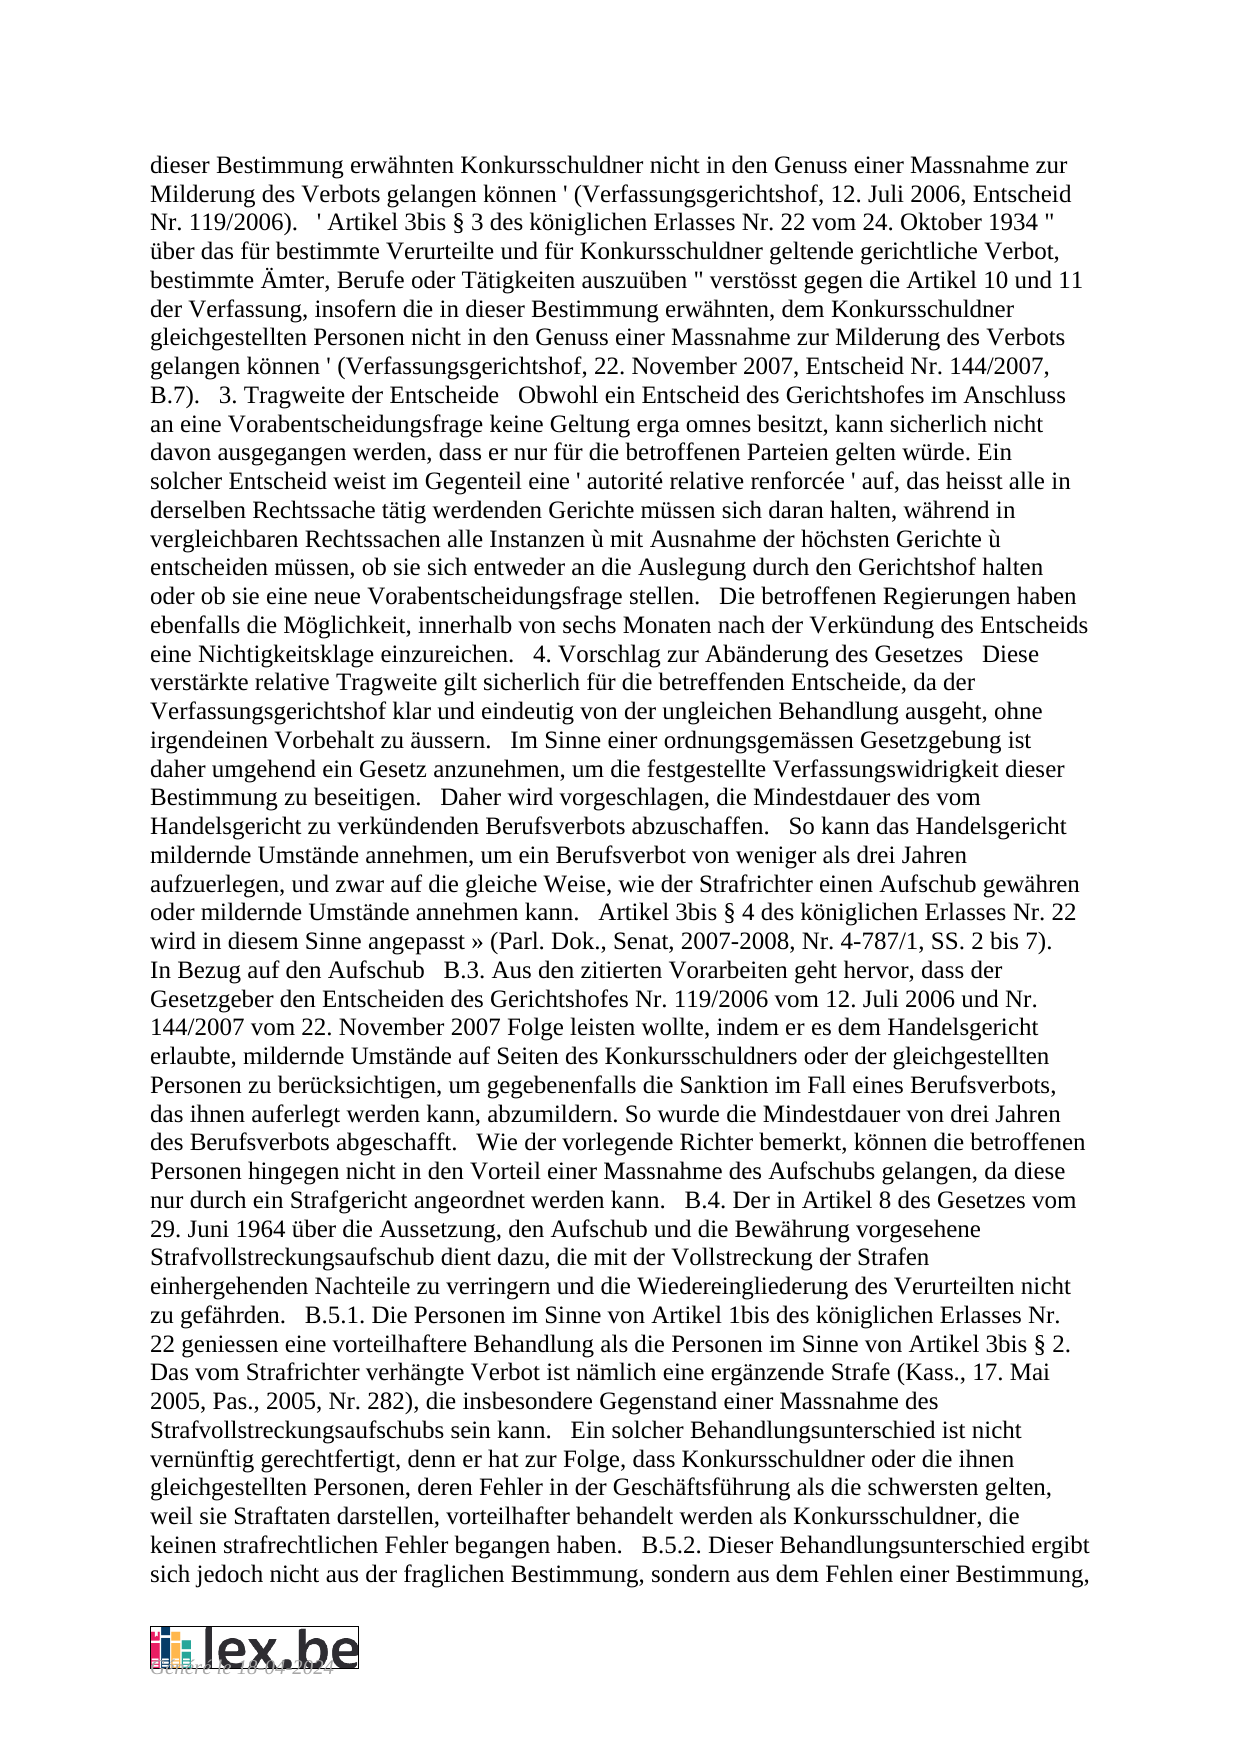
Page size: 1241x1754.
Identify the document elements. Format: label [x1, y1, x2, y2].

picture [151, 1627, 358, 1668]
text [150, 150, 1090, 1587]
